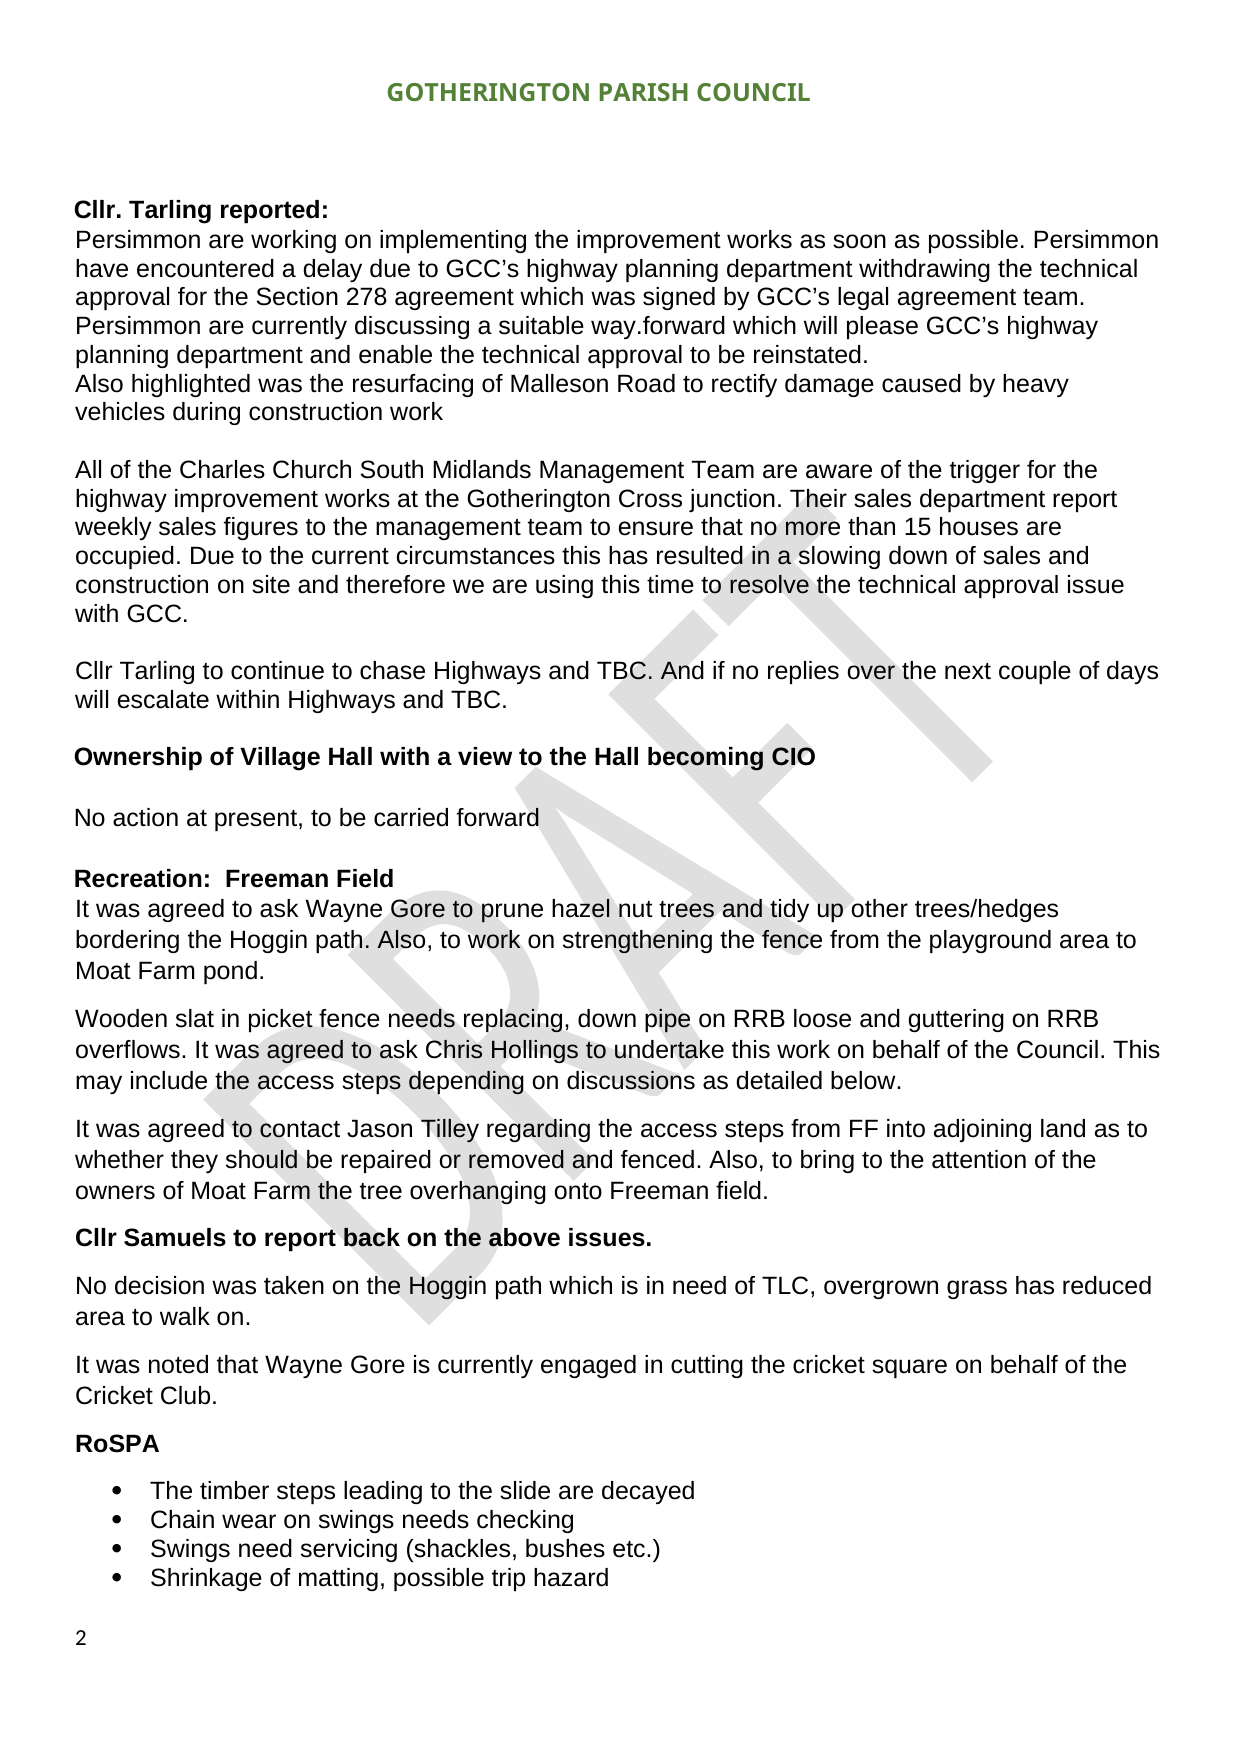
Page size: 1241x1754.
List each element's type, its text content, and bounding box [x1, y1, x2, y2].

text It was agreed to ask Wayne Gore to prune hazel nut trees and tidy up other trees/hedges bordering the Hoggin path. Also, to work on strengthening the fence from the playground area to Moat Farm pond. [75, 894, 1165, 985]
text All of the Charles Church South Midlands Management Team are aware of the trigger for the highway improvement works at the Gotherington Cross junction. Their sales department report weekly sales figures to the management team to ensure that no more than 15 houses are occupied. Due to the current circumstances this has resulted in a slowing down of sales and construction on site and therefore we are using this time to resolve the technical approval issue with GCC. [75, 455, 1165, 627]
text Wooden slat in picket fence needs replacing, down pipe on RRB loose and guttering on RRB overflows. It was agreed to ask Chris Hollings to undertake this work on behalf of the Council. This may include the access steps depending on discussions as detailed below. [75, 1004, 1165, 1094]
list Shrinkage of matting, possible trip hazard [112, 1563, 1165, 1592]
text It was agreed to contact Jason Tilley regarding the access steps from FF into adjoining land as to whether they should be repaired or removed and fenced. Also, to bring to the attention of the owners of Moat Farm the tree overhanging onto Freeman field. [75, 1113, 1165, 1204]
list Swings need servicing (shackles, bushes etc.) [112, 1534, 1165, 1563]
text Ownership of Village Hall with a view to the Hall becoming CIO [73, 742, 1165, 771]
text Also highlighted was the resurfacing of Malleson Road to rectify damage caused by heavy vehicles during construction work [75, 369, 1165, 426]
text Recreation: Freeman Field [73, 864, 1165, 892]
list The timber steps leading to the slide are decayed [112, 1476, 1165, 1505]
list Chain wear on swings needs checking [112, 1505, 1165, 1534]
text Persimmon are working on implementing the improvement works as soon as possible. Persimmon have encountered a delay due to GCC’s highway planning department withdrawing the technical approval for the Section 278 agreement which was signed by GCC’s legal agreement team. Persimmon are currently discussing a suitable way.forward which will please GCC’s highway planning department and enable the technical approval to be reinstated. [75, 225, 1165, 369]
text No action at present, to be carried forward [73, 803, 1165, 832]
text No decision was taken on the Hoggin path which is in need of TLC, overgrown grass has reduced area to walk on. [75, 1271, 1165, 1331]
text Cllr Tarling to continue to chase Highways and TBC. And if no replies over the next couple of days will escalate within Highways and TBC. [75, 656, 1165, 714]
text Cllr. Tarling reported: [73, 194, 1165, 223]
text It was noted that Wayne Gore is currently engaged in cutting the cricket square on behalf of the Cricket Club. [75, 1350, 1165, 1409]
text RoSPA [75, 1428, 1165, 1457]
text Cllr Samuels to report back on the above issues. [75, 1223, 1165, 1252]
